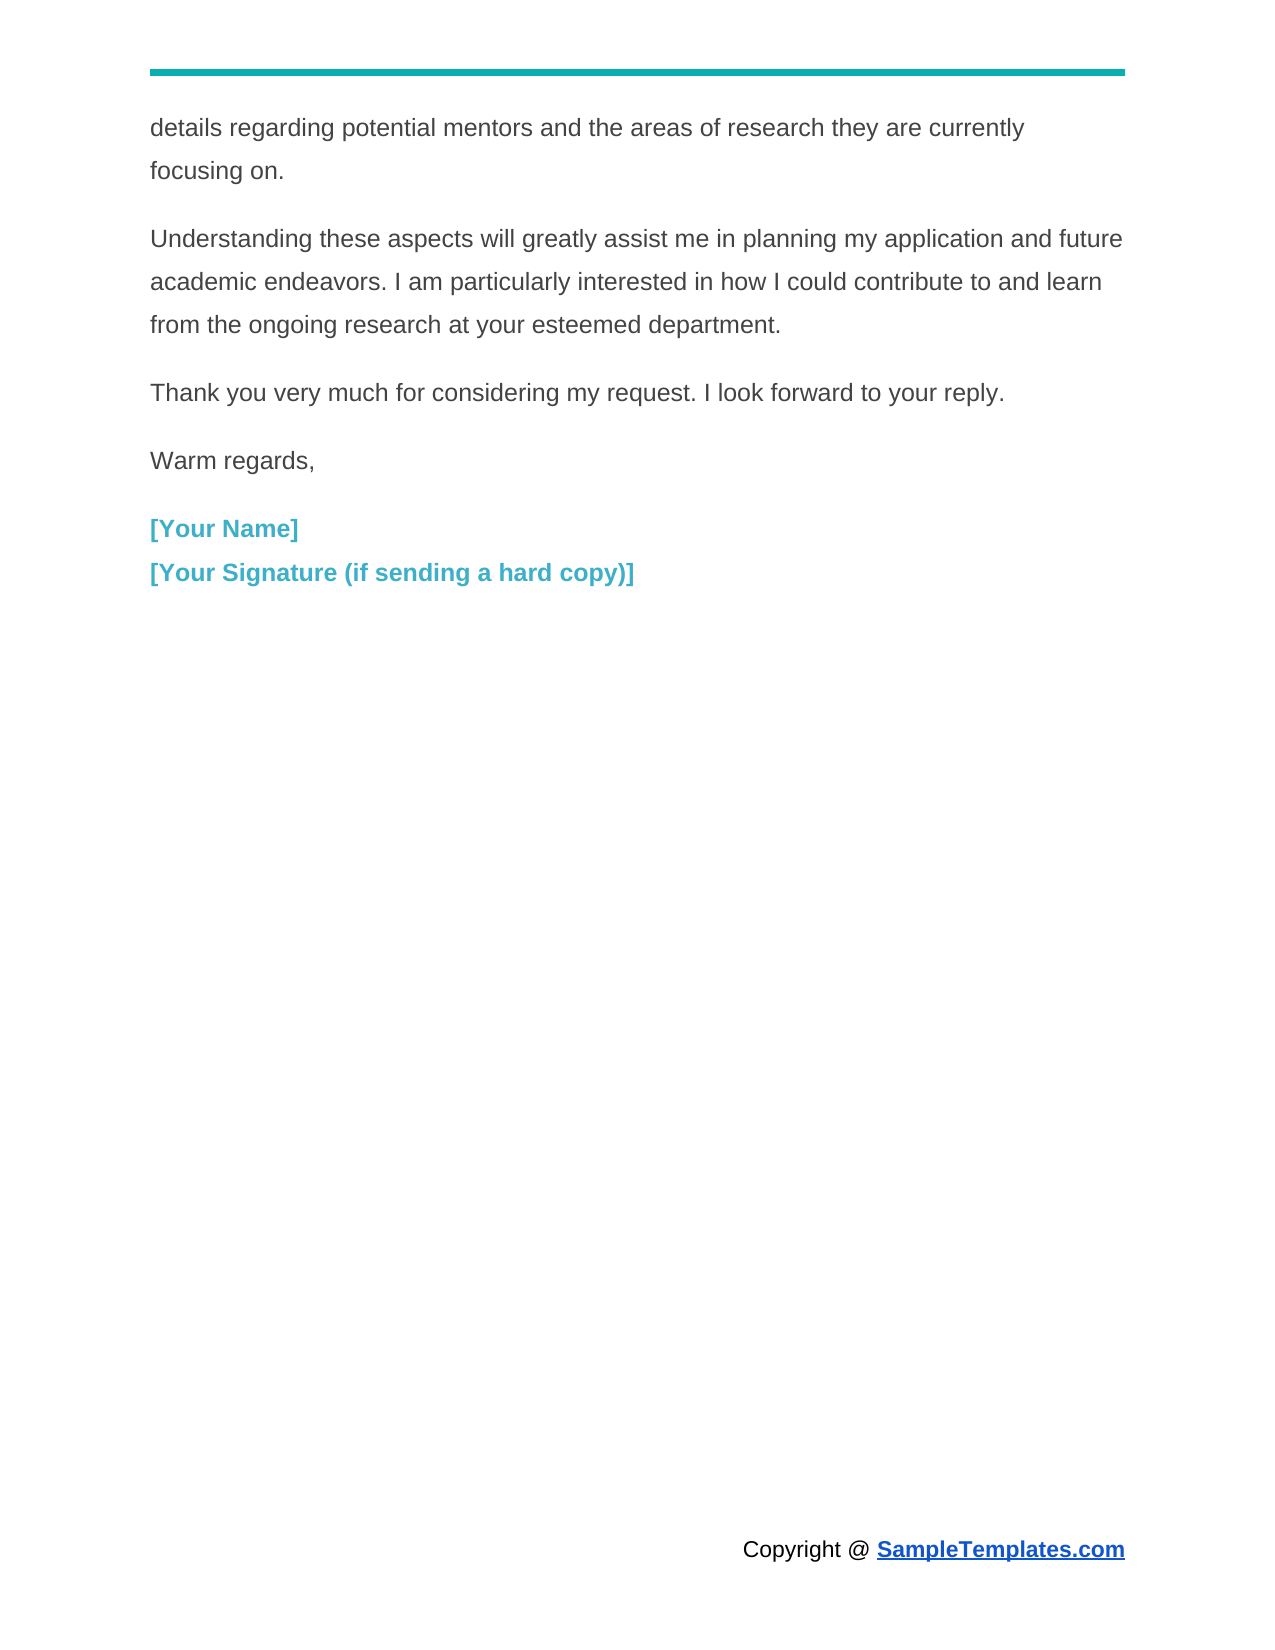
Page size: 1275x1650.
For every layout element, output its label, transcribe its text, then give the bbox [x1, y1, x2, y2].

text Warm regards, [150, 446, 1125, 475]
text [150, 112, 1125, 184]
picture [150, 69, 1125, 76]
text Understanding these aspects will greatly assist me in planning my application and future academic endeavors. I am particularly interested in how I could contribute to and learn from the ongoing research at your esteemed department. [150, 224, 1125, 339]
text [Your Name] [Your Signature (if sending a hard copy)] [150, 514, 1125, 586]
text Thank you very much for considering my request. I look forward to your reply. [150, 378, 1125, 407]
